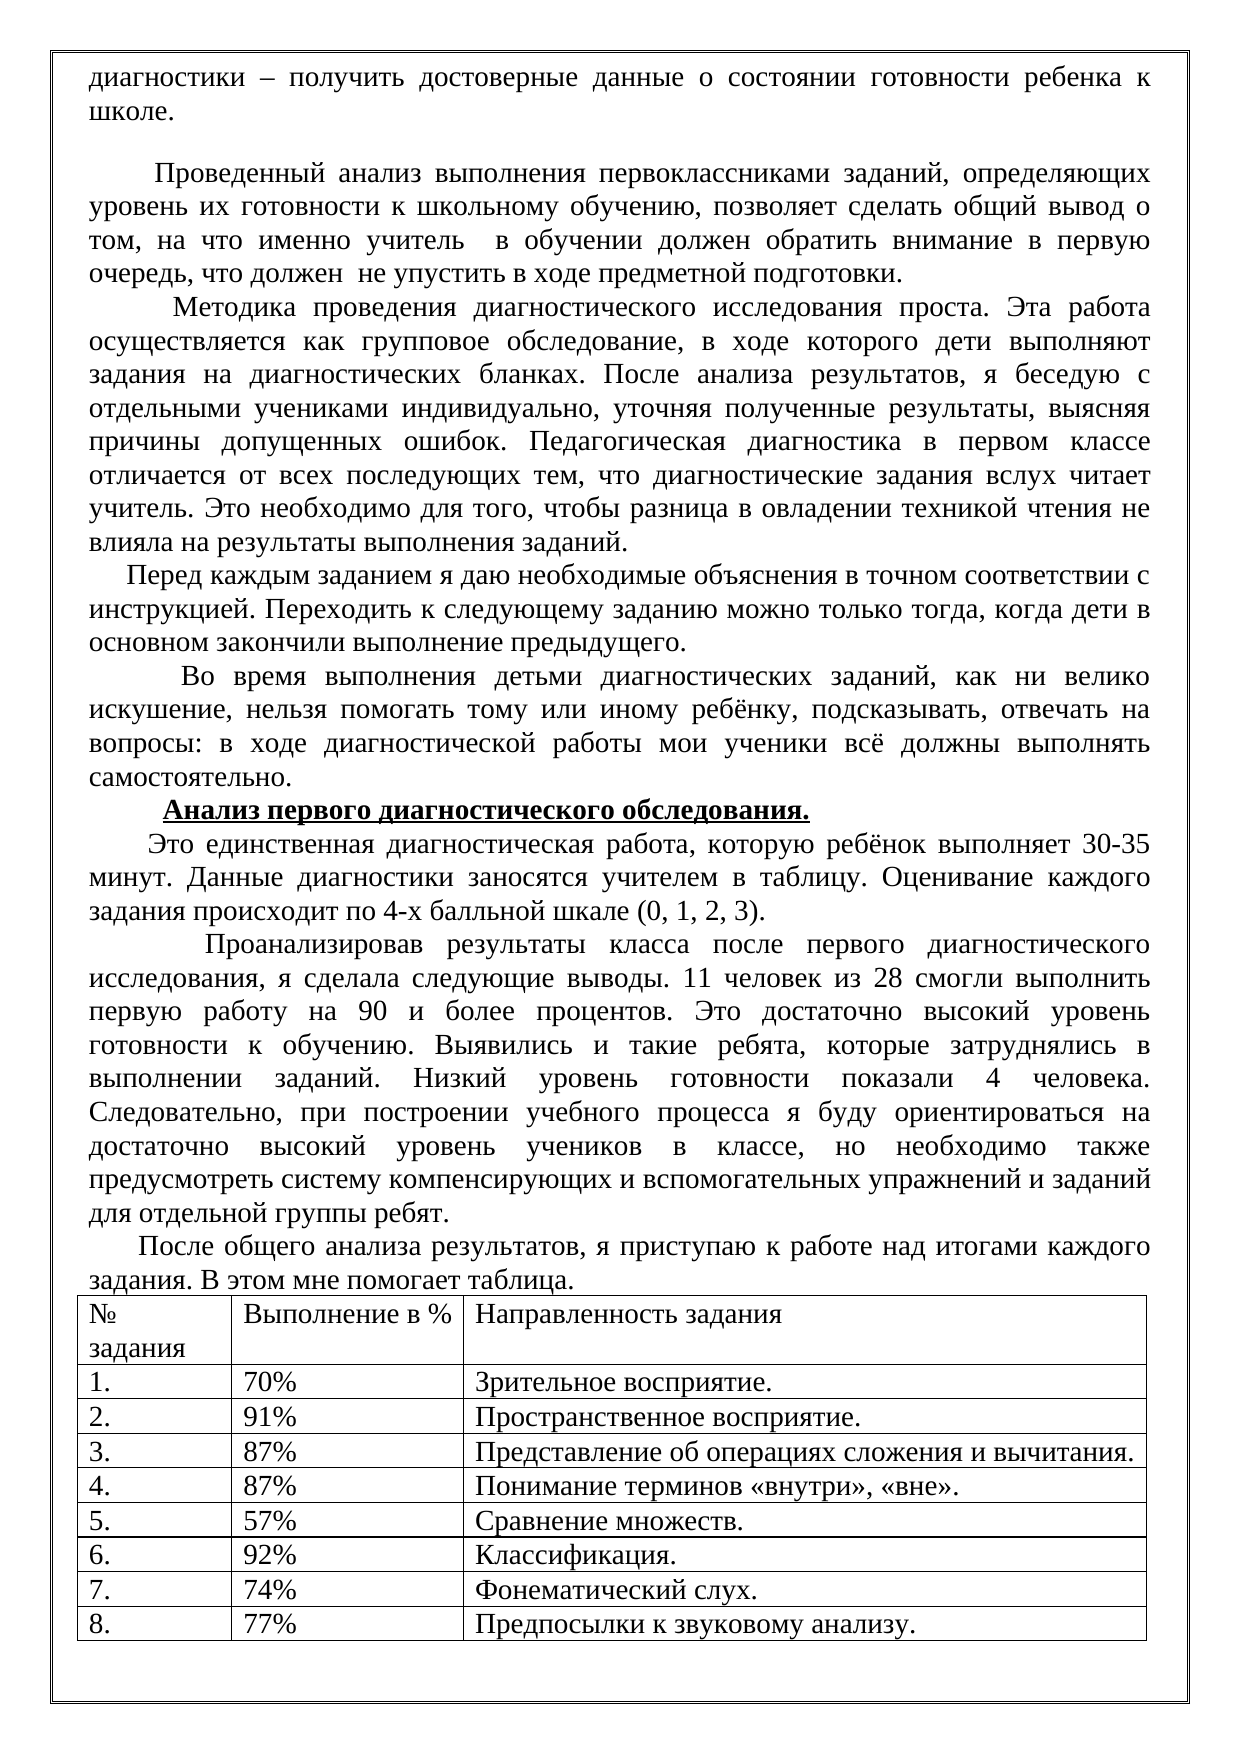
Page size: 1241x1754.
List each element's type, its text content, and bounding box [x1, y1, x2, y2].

text Проанализировав результаты класса после первого диагностического исследования, я сделала следующие выводы. 11 человек из 28 смогли выполнить первую работу на 90 и более процентов. Это достаточно высокий уровень готовности к обучению. Выявились и такие ребята, которые затруднялись в выполнении заданий. Низкий уровень готовности показали 4 человека. Следовательно, при построении учебного процесса я буду ориентироваться на достаточно высокий уровень учеников в классе, но необходимо также предусмотреть систему компенсирующих и вспомогательных упражнений и заданий для отдельной группы ребят. [89, 926, 1152, 1228]
table_cell 2. [78, 1399, 231, 1433]
table_cell 91% [232, 1399, 463, 1433]
table_cell 57% [232, 1503, 463, 1536]
table_cell 70% [232, 1365, 463, 1398]
table_header Выполнение в % [232, 1296, 463, 1363]
text Анализ первого диагностического обследования. [89, 792, 1152, 826]
table_cell Классификация. [464, 1538, 1146, 1571]
table_cell 4. [78, 1468, 231, 1502]
table_cell Пространственное восприятие. [464, 1399, 1146, 1433]
table_cell 87% [232, 1434, 463, 1467]
table_cell 5. [78, 1503, 231, 1536]
table_cell Предпосылки к звуковому анализу. [464, 1607, 1146, 1640]
table_cell 7. [78, 1572, 231, 1606]
table_cell Фонематический слух. [464, 1572, 1146, 1606]
table_cell 77% [232, 1607, 463, 1640]
table_cell Представление об операциях сложения и вычитания. [464, 1434, 1146, 1467]
table_cell 6. [78, 1538, 231, 1571]
table_cell Зрительное восприятие. [464, 1365, 1146, 1398]
text Это единственная диагностическая работа, которую ребёнок выполняет 30-35 минут. Данные диагностики заносятся учителем в таблицу. Оценивание каждого задания происходит по 4-х балльной шкале (0, 1, 2, 3). [89, 826, 1152, 926]
table_header № задания [78, 1296, 231, 1363]
text Перед каждым заданием я даю необходимые объяснения в точном соответствии с инструкцией. Переходить к следующему заданию можно только тогда, когда дети в основном закончили выполнение предыдущего. [89, 557, 1152, 658]
table_cell 74% [232, 1572, 463, 1606]
text Во время выполнения детьми диагностических заданий, как ни велико искушение, нельзя помогать тому или иному ребёнку, подсказывать, отвечать на вопросы: в ходе диагностической работы мои ученики всё должны выполнять самостоятельно. [89, 658, 1152, 792]
text После общего анализа результатов, я приступаю к работе над итогами каждого задания. В этом мне помогает таблица. [89, 1228, 1152, 1295]
table_cell 1. [78, 1365, 231, 1398]
table_cell Понимание терминов «внутри», «вне». [464, 1468, 1146, 1502]
text Методика проведения диагностического исследования проста. Эта работа осуществляется как групповое обследование, в ходе которого дети выполняют задания на диагностических бланках. После анализа результатов, я беседую с отдельными учениками индивидуально, уточняя полученные результаты, выясняя причины допущенных ошибок. Педагогическая диагностика в первом классе отличается от всех последующих тем, что диагностические задания вслух читает учитель. Это необходимо для того, чтобы разница в овладении техникой чтения не влияла на результаты выполнения заданий. [89, 289, 1152, 557]
table_cell 3. [78, 1434, 231, 1467]
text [89, 59, 1152, 126]
table_header Направленность задания [464, 1296, 1146, 1363]
table_cell 87% [232, 1468, 463, 1502]
table_cell 8. [78, 1607, 231, 1640]
table_cell Сравнение множеств. [464, 1503, 1146, 1536]
text Проведенный анализ выполнения первоклассниками заданий, определяющих уровень их готовности к школьному обучению, позволяет сделать общий вывод о том, на что именно учитель в обучении должен обратить внимание в первую очередь, что должен не упустить в ходе предметной подготовки. [89, 155, 1152, 289]
table_cell 92% [232, 1538, 463, 1571]
